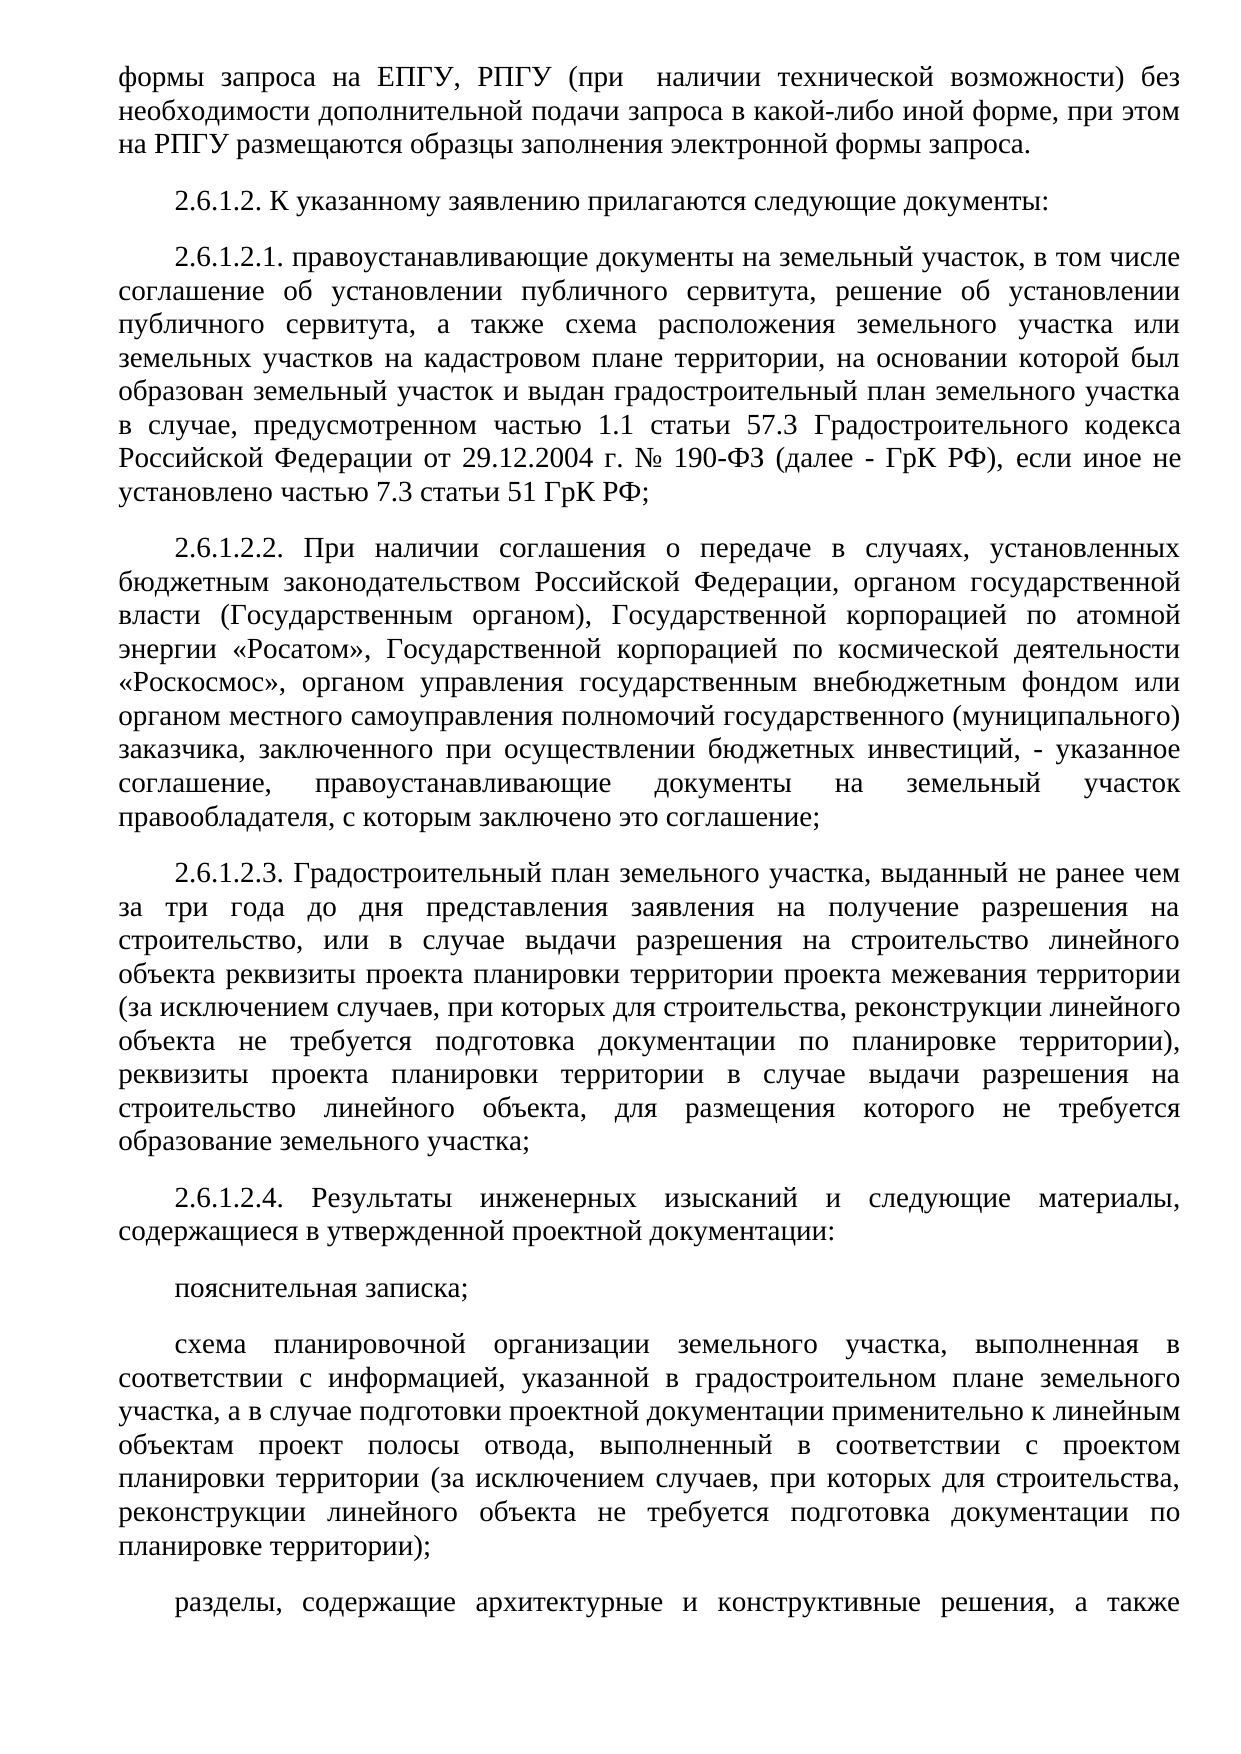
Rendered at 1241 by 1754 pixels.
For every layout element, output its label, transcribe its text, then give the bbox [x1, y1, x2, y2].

text пояснительная записка; [118, 1270, 1181, 1303]
text 2.6.1.2.1. правоустанавливающие документы на земельный участок, в том числе соглашение об установлении публичного сервитута, решение об установлении публичного сервитута, а также схема расположения земельного участка или земельных участков на кадастровом плане территории, на основании которой был образован земельный участок и выдан градостроительный план земельного участка в случае, предусмотренном частью 1.1 статьи 57.3 Градостроительного кодекса Российской Федерации от 29.12.2004 г. № 190-ФЗ (далее - ГрК РФ), если иное не установлено частью 7.3 статьи 51 ГрК РФ; [118, 239, 1181, 507]
text схема планировочной организации земельного участка, выполненная в соответствии с информацией, указанной в градостроительном плане земельного участка, а в случае подготовки проектной документации применительно к линейным объектам проект полосы отвода, выполненный в соответствии с проектом планировки территории (за исключением случаев, при которых для строительства, реконструкции линейного объекта не требуется подготовка документации по планировке территории); [118, 1326, 1181, 1561]
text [118, 59, 1181, 160]
text 2.6.1.2.4. Результаты инженерных изысканий и следующие материалы, содержащиеся в утвержденной проектной документации: [118, 1180, 1181, 1247]
text 2.6.1.2. К указанному заявлению прилагаются следующие документы: [118, 183, 1181, 216]
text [118, 1584, 1181, 1618]
text 2.6.1.2.2. При наличии соглашения о передаче в случаях, установленных бюджетным законодательством Российской Федерации, органом государственной власти (Государственным органом), Государственной корпорацией по атомной энергии «Росатом», Государственной корпорацией по космической деятельности «Роскосмос», органом управления государственным внебюджетным фондом или органом местного самоуправления полномочий государственного (муниципального) заказчика, заключенного при осуществлении бюджетных инвестиций, - указанное соглашение, правоустанавливающие документы на земельный участок правообладателя, с которым заключено это соглашение; [118, 530, 1181, 832]
text 2.6.1.2.3. Градостроительный план земельного участка, выданный не ранее чем за три года до дня представления заявления на получение разрешения на строительство, или в случае выдачи разрешения на строительство линейного объекта реквизиты проекта планировки территории проекта межевания территории (за исключением случаев, при которых для строительства, реконструкции линейного объекта не требуется подготовка документации по планировке территории), реквизиты проекта планировки территории в случае выдачи разрешения на строительство линейного объекта, для размещения которого не требуется образование земельного участка; [118, 855, 1181, 1157]
